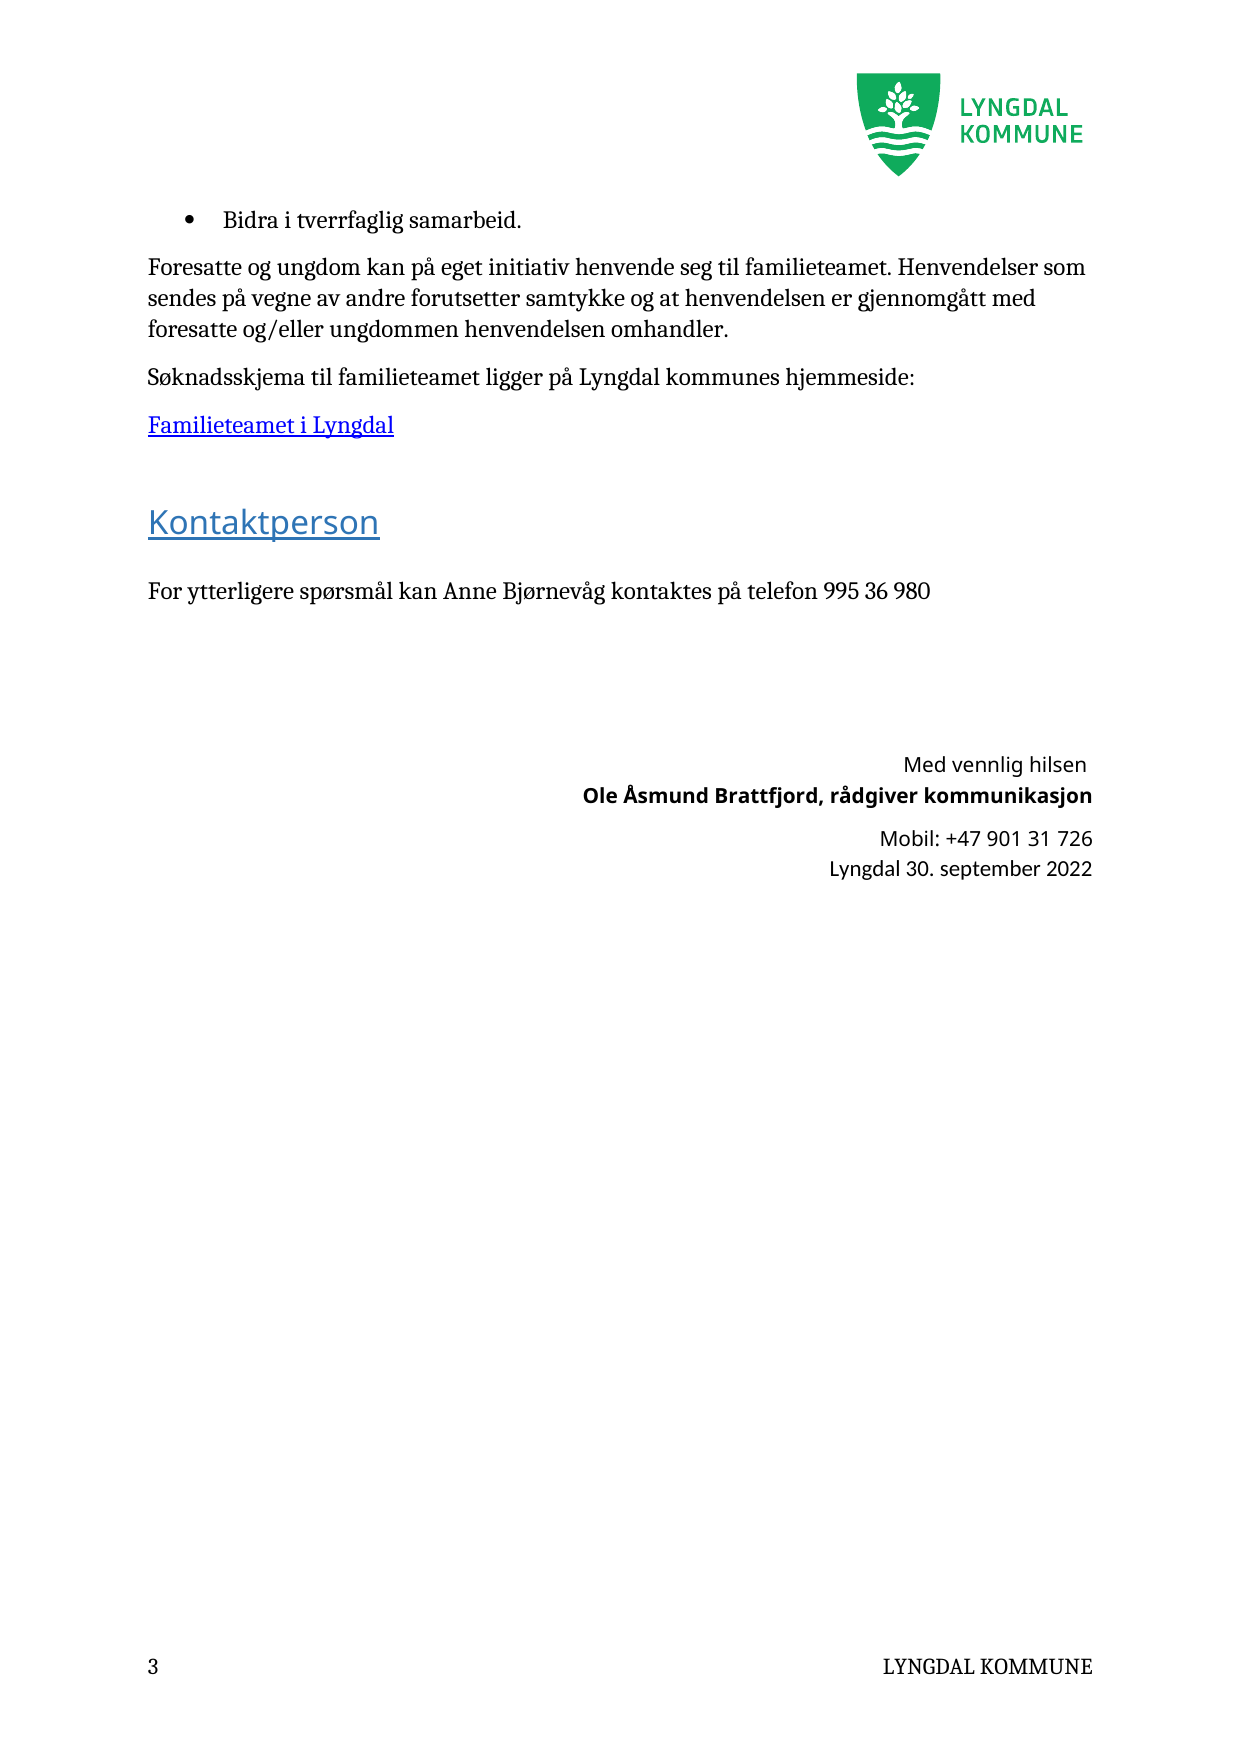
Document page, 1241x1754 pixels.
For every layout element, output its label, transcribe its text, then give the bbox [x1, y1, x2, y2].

text Med vennlig hilsen Ole Åsmund Brattfjord, rådgiver kommunikasjon [148, 750, 1093, 809]
text Mobil: +47 901 31 726 Lyngdal 30. september 2022 [148, 824, 1093, 882]
subtitle Kontaktperson [148, 467, 1093, 544]
text Foresatte og ungdom kan på eget initiativ henvende seg til familieteamet. Henvendelser som sendes på vegne av andre forutsetter samtykke og at henvendelsen er gjennomgått med foresatte og/eller ungdommen henvendelsen omhandler. [148, 253, 1093, 344]
list Bidra i tverrfaglig samarbeid. [185, 206, 1093, 234]
text Søknadsskjema til familieteamet ligger på Lyngdal kommunes hjemmeside: [148, 363, 1093, 392]
text For ytterligere spørsmål kan Anne Bjørnevåg kontaktes på telefon 995 36 980 [148, 577, 1093, 606]
text Familieteamet i Lyngdal [148, 411, 1093, 439]
